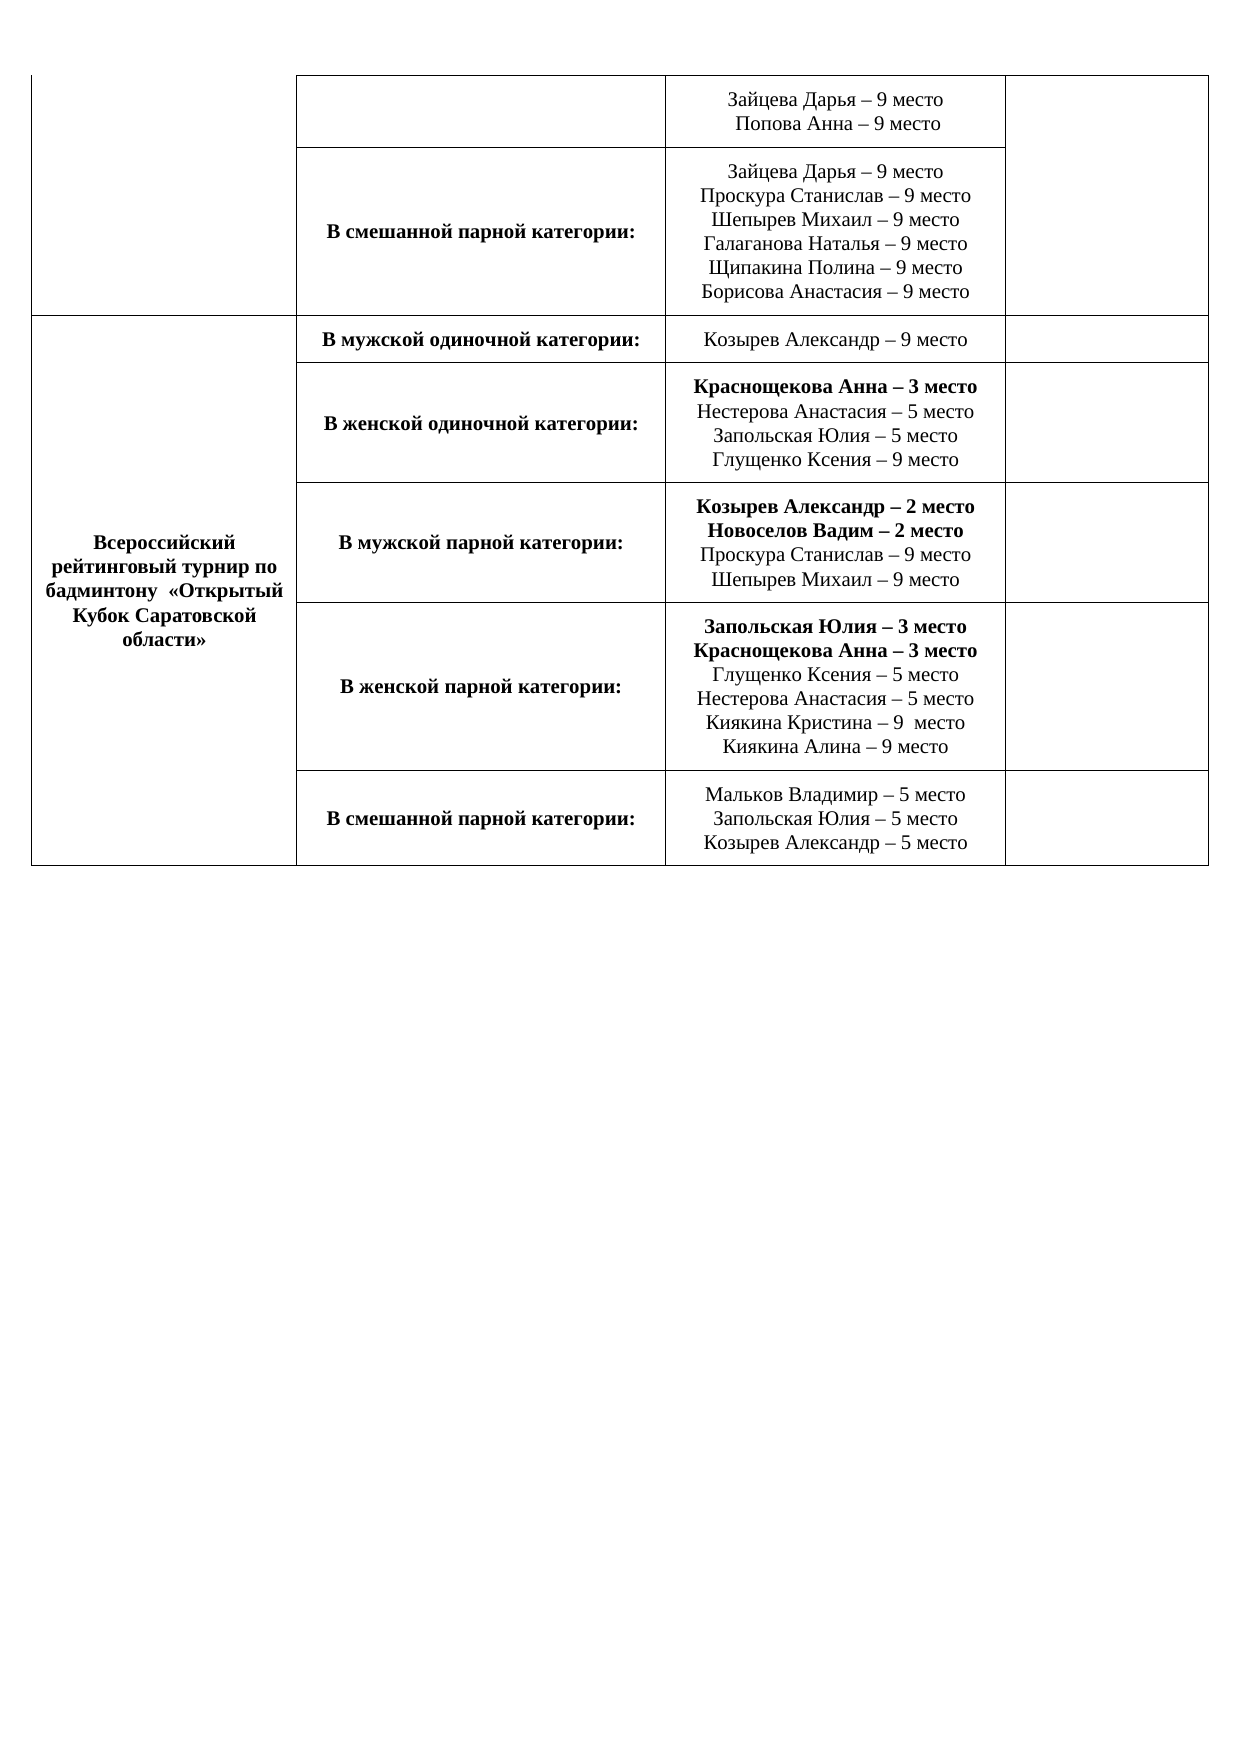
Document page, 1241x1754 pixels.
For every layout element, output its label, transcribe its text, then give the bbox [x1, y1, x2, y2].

table_cell Козырев Александр – 9 место [666, 316, 1005, 362]
table_cell Зайцева Дарья – 9 место Проскура Станислав – 9 место Шепырев Михаил – 9 место Галаганова Наталья – 9 место Щипакина Полина – 9 место Борисова Анастасия – 9 место [666, 148, 1005, 314]
table_cell [1006, 483, 1208, 602]
table_cell Запольская Юлия – 3 место Краснощекова Анна – 3 место Глущенко Ксения – 5 место Нестерова Анастасия – 5 место Киякина Кристина – 9 место Киякина Алина – 9 место [666, 603, 1005, 770]
table_cell [1006, 603, 1208, 770]
table_cell В смешанной парной категории: [297, 771, 665, 865]
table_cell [297, 76, 665, 147]
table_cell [666, 76, 1005, 147]
table_cell Мальков Владимир – 5 место Запольская Юлия – 5 место Козырев Александр – 5 место [666, 771, 1005, 865]
table_cell [1006, 363, 1208, 482]
table_cell Всероссийский рейтинговый турнир по бадминтону «Открытый Кубок Саратовской области» [32, 316, 296, 865]
table_cell Козырев Александр – 2 место Новоселов Вадим – 2 место Проскура Станислав – 9 место Шепырев Михаил – 9 место [666, 483, 1005, 602]
table_cell В мужской парной категории: [297, 483, 665, 602]
table_cell В женской одиночной категории: [297, 363, 665, 482]
table_cell [1006, 316, 1208, 362]
table_cell В смешанной парной категории: [297, 148, 665, 314]
table_cell [1006, 771, 1208, 865]
table_cell В женской парной категории: [297, 603, 665, 770]
table_cell Краснощекова Анна – 3 место Нестерова Анастасия – 5 место Запольская Юлия – 5 место Глущенко Ксения – 9 место [666, 363, 1005, 482]
table_cell В мужской одиночной категории: [297, 316, 665, 362]
